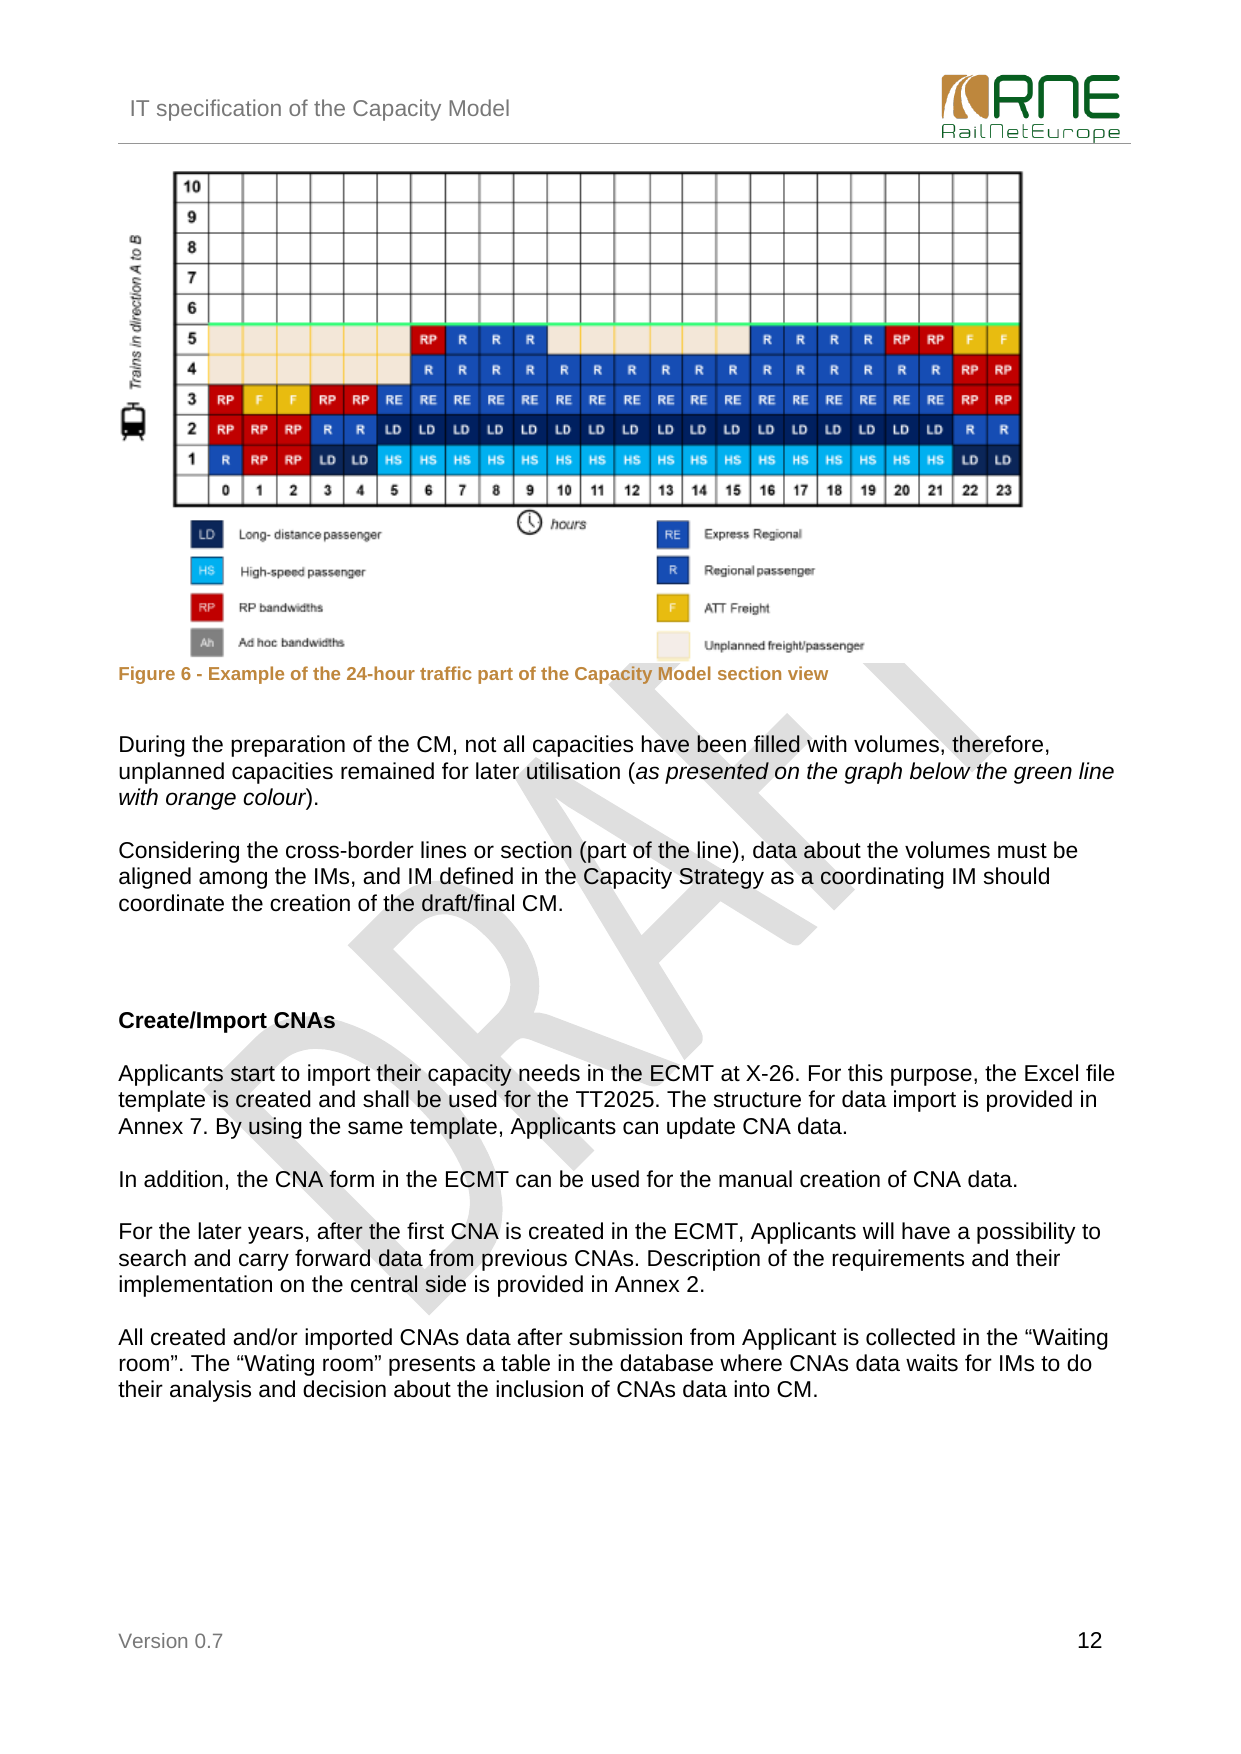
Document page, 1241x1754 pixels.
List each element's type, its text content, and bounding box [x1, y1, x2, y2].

text Applicants start to import their capacity needs in the ECMT at X-26. For this purpose, the Excel file template is created and shall be used for the TT2025. The structure for data import is provided in Annex 7. By using the same template, Applicants can update CNA data. [118, 1060, 1122, 1139]
text During the preparation of the CM, not all capacities have been filled with volumes, therefore, unplanned capacities remained for later utilisation (as presented on the graph below the green line with orange colour). [118, 731, 1122, 810]
picture [118, 170, 1029, 663]
text Considering the cross-border lines or section (part of the line), data about the volumes must be aligned among the IMs, and IM defined in the Capacity Strategy as a coordinating IM should coordinate the creation of the draft/final CM. [118, 837, 1122, 916]
text For the later years, after the first CNA is created in the ECMT, Applicants will have a possibility to search and carry forward data from previous CNAs. Description of the requirements and their implementation on the central side is provided in Annex 2. [118, 1218, 1122, 1297]
text Figure 6 - Example of the 24-hour traffic part of the Capacity Model section view [118, 663, 1122, 684]
text In addition, the CNA form in the ECMT can be used for the manual creation of CNA data. [118, 1166, 1122, 1192]
subtitle Create/Import CNAs [118, 1007, 1122, 1034]
picture [940, 73, 1121, 144]
text All created and/or imported CNAs data after submission from Applicant is collected in the “Waiting room”. The “Wating room” presents a table in the database where CNAs data waits for IMs to do their analysis and decision about the inclusion of CNAs data into CM. [118, 1324, 1122, 1403]
